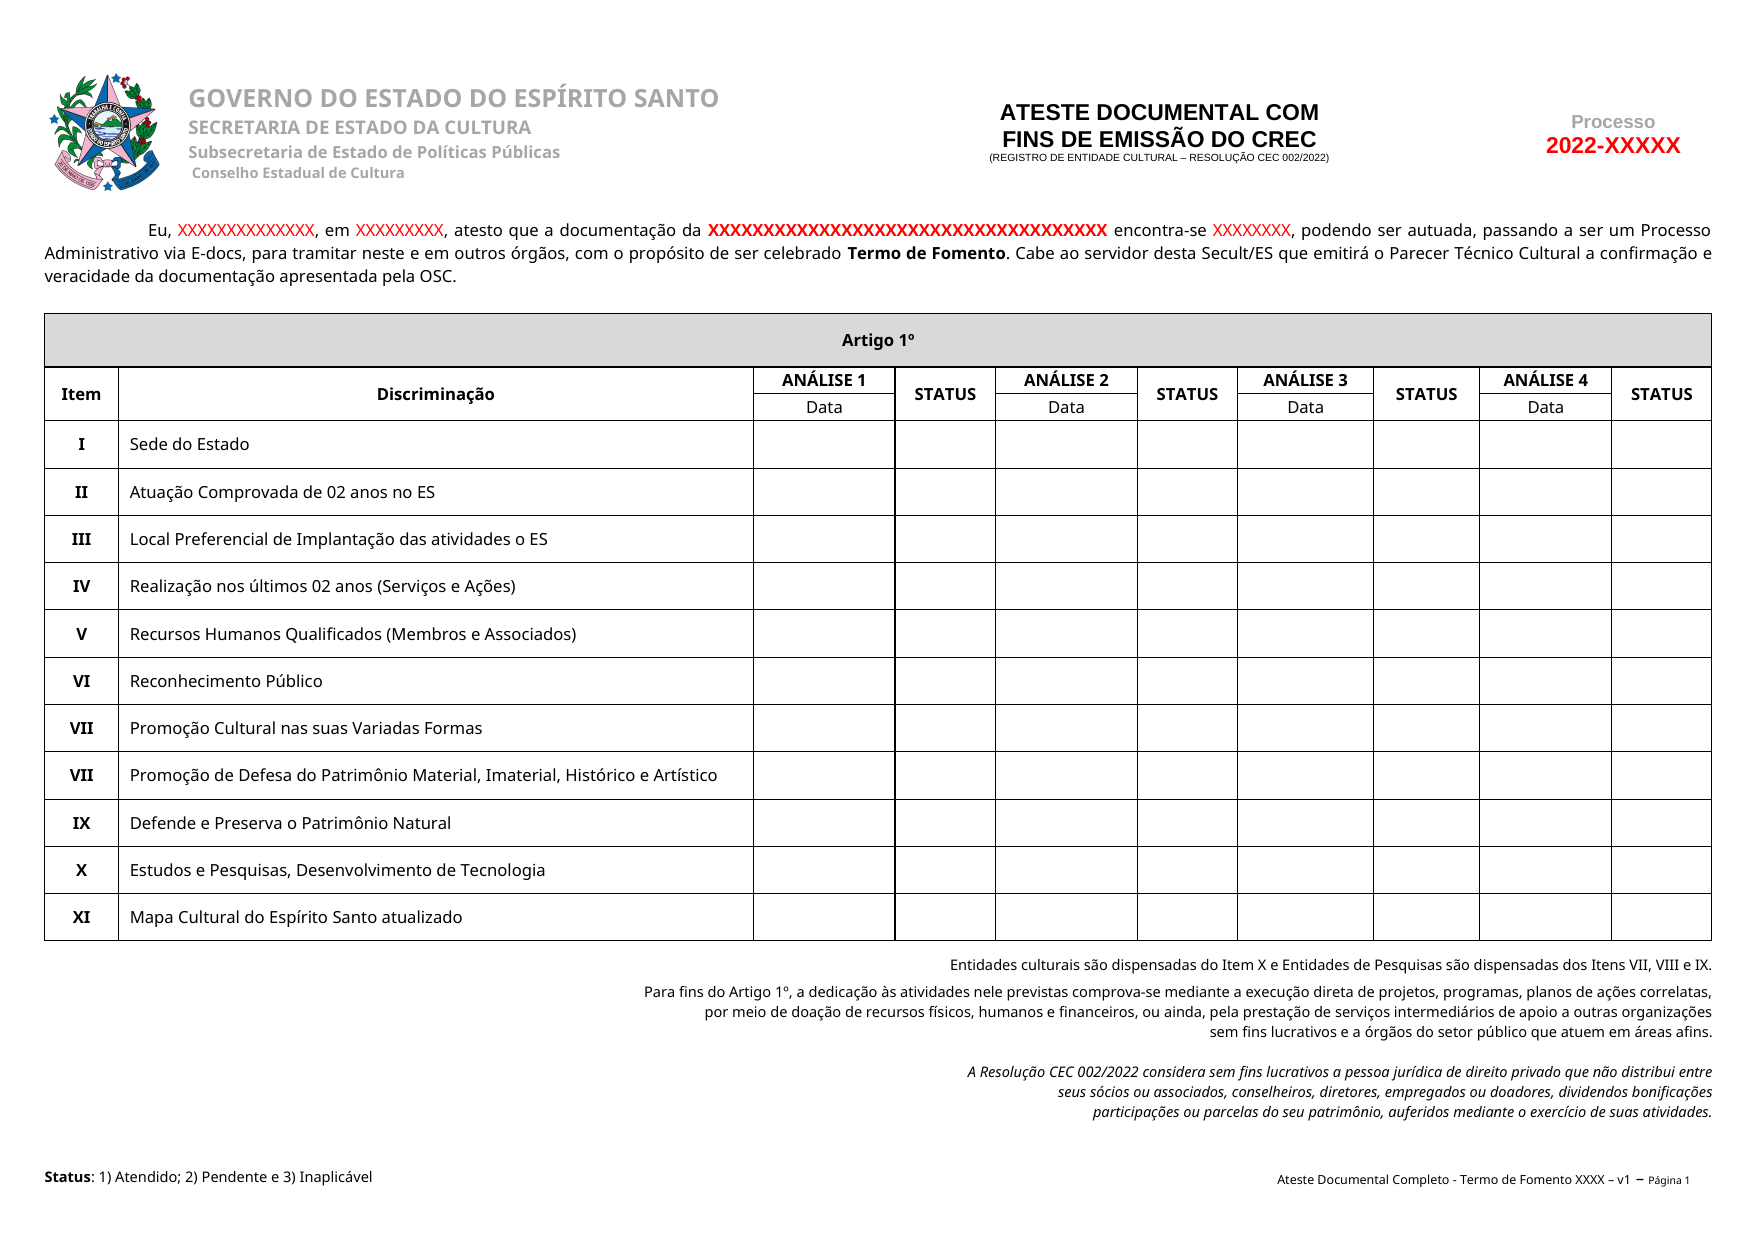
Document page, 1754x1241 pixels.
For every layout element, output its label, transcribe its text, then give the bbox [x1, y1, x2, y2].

table_cell Defende e Preserva o Patrimônio Natural [119, 800, 753, 846]
table_cell [896, 469, 995, 515]
table_cell [1238, 516, 1373, 562]
table_cell [1612, 847, 1711, 893]
table_cell [1238, 658, 1373, 704]
table_cell [1238, 469, 1373, 515]
table_cell [896, 894, 995, 940]
table_cell [1374, 610, 1479, 657]
table_cell [1238, 847, 1373, 893]
table_cell [1374, 705, 1479, 751]
table_cell [1612, 705, 1711, 751]
table_cell [996, 658, 1137, 704]
table_cell [754, 894, 894, 940]
table_cell [1480, 469, 1611, 515]
table_cell [996, 705, 1137, 751]
table_cell [1374, 752, 1479, 798]
table_cell [1612, 563, 1711, 609]
table_cell III [45, 516, 118, 562]
table_cell I [45, 421, 118, 467]
table_cell [996, 752, 1137, 798]
table_cell [1612, 800, 1711, 846]
table_cell [754, 800, 894, 846]
table_cell [1612, 421, 1711, 467]
table_cell [1238, 894, 1373, 940]
table_cell [896, 847, 995, 893]
table_cell [896, 705, 995, 751]
table_cell [996, 563, 1137, 609]
table_cell Local Preferencial de Implantação das atividades o ES [119, 516, 753, 562]
table_cell [896, 516, 995, 562]
table_cell [1374, 516, 1479, 562]
table_cell [996, 847, 1137, 893]
table_cell [1138, 563, 1237, 609]
table_cell [1480, 563, 1611, 609]
table_cell [1480, 800, 1611, 846]
table_cell [1238, 610, 1373, 657]
table_cell VII [45, 705, 118, 751]
table_cell Estudos e Pesquisas, Desenvolvimento de Tecnologia [119, 847, 753, 893]
table_cell [896, 421, 995, 467]
table_cell [754, 752, 894, 798]
table_cell Item [45, 368, 118, 420]
table_cell [1238, 421, 1373, 467]
table_cell [1480, 610, 1611, 657]
table_cell IX [45, 800, 118, 846]
table_cell Análise 2 [996, 368, 1137, 393]
table_cell Data [996, 394, 1137, 420]
table_cell [1374, 563, 1479, 609]
table_cell [1138, 894, 1237, 940]
table_cell [996, 516, 1137, 562]
table_cell [1138, 658, 1237, 704]
table_cell Data [754, 394, 894, 420]
table_cell Para fins do Artigo 1º, a dedicação às atividades nele previstas comprova-se mediante a execução direta de projetos, programas, planos de ações correlatas, por meio de doação de recursos físicos, humanos e financeiros, ou ainda, pela prestação de serviços intermediários de apoio a outras organizações sem fins lucrativos e a órgãos do setor público que atuem em áreas afins. A Resolução CEC 002/2022 considera sem fins lucrativos a pessoa jurídica de direito privado que não distribui entre seus sócios ou associados, conselheiros, diretores, empregados ou doadores, dividendos bonificações participações ou parcelas do seu patrimônio, auferidos mediante o exercício de suas atividades. [30, 982, 1713, 1122]
table_cell [1612, 469, 1711, 515]
table_cell [1138, 610, 1237, 657]
table_cell [1238, 563, 1373, 609]
table_cell [1480, 894, 1611, 940]
table_cell Promoção de Defesa do Patrimônio Material, Imaterial, Histórico e Artístico [119, 752, 753, 798]
table_cell Reconhecimento Público [119, 658, 753, 704]
table_cell [1612, 752, 1711, 798]
table_cell [754, 610, 894, 657]
table_cell V [45, 610, 118, 657]
table_cell [896, 800, 995, 846]
table_cell [1138, 847, 1237, 893]
table_cell [996, 800, 1137, 846]
table_cell [1238, 705, 1373, 751]
table_cell [1612, 516, 1711, 562]
table_cell Status [1138, 368, 1237, 420]
table_cell [1480, 516, 1611, 562]
table_cell [896, 563, 995, 609]
table_cell Análise 1 [754, 368, 894, 393]
table_cell Mapa Cultural do Espírito Santo atualizado [119, 894, 753, 940]
table_cell Recursos Humanos Qualificados (Membros e Associados) [119, 610, 753, 657]
table_cell [1480, 421, 1611, 467]
table_cell [1374, 800, 1479, 846]
table_cell [1480, 705, 1611, 751]
table_cell X [45, 847, 118, 893]
table_cell [996, 894, 1137, 940]
table_cell IV [45, 563, 118, 609]
table_cell [1480, 752, 1611, 798]
table_cell Atuação Comprovada de 02 anos no ES [119, 469, 753, 515]
table_cell [754, 469, 894, 515]
table_cell Data [1238, 394, 1373, 420]
table_cell [1480, 658, 1611, 704]
table_cell [754, 563, 894, 609]
table_cell Promoção Cultural nas suas Variadas Formas [119, 705, 753, 751]
table_cell [1374, 421, 1479, 467]
table_cell [996, 610, 1137, 657]
table_cell Status [896, 368, 995, 420]
table_cell [996, 469, 1137, 515]
table_cell Análise 3 [1238, 368, 1373, 393]
table_cell Sede do Estado [119, 421, 753, 467]
table_cell [896, 610, 995, 657]
picture [49, 73, 160, 191]
table_cell XI [45, 894, 118, 940]
table_cell [1138, 516, 1237, 562]
table_cell [1238, 752, 1373, 798]
table_header Entidades culturais são dispensadas do Item X e Entidades de Pesquisas são dispensadas dos Itens VII, VIII e IX. [30, 946, 1713, 982]
table_cell Data [1480, 394, 1611, 420]
table_cell [1612, 610, 1711, 657]
table_cell [896, 752, 995, 798]
table_cell Status [1612, 368, 1711, 420]
table_cell [1612, 658, 1711, 704]
table_cell [754, 847, 894, 893]
table_cell [1138, 752, 1237, 798]
table_cell [1374, 894, 1479, 940]
table_cell [1374, 658, 1479, 704]
table_header Artigo 1º [45, 314, 1711, 366]
table_cell II [45, 469, 118, 515]
table_cell [1480, 847, 1611, 893]
table_cell Realização nos últimos 02 anos (Serviços e Ações) [119, 563, 753, 609]
text Eu, XXXXXXXXXXXXXX, em XXXXXXXXX, atesto que a documentação da XXXXXXXXXXXXXXXXXXXXXXXXXXXXXXXXXXXX encontra-se XXXXXXXX, podendo ser autuada, passando a ser um Processo Administrativo via E-docs, para tramitar neste e em outros órgãos, com o propósito de ser celebrado Termo de Fomento. Cabe ao servidor desta Secult/ES que emitirá o Parecer Técnico Cultural a confirmação e veracidade da documentação apresentada pela OSC. [44, 219, 1713, 287]
table_cell [1138, 800, 1237, 846]
table_cell [1374, 847, 1479, 893]
table_cell [1138, 469, 1237, 515]
table_cell [754, 658, 894, 704]
table_cell Status [1374, 368, 1479, 420]
table_cell [1138, 705, 1237, 751]
table_cell [754, 516, 894, 562]
table_cell [1374, 469, 1479, 515]
table_cell [1238, 800, 1373, 846]
table_cell Análise 4 [1480, 368, 1611, 393]
table_cell [996, 421, 1137, 467]
table_cell [754, 421, 894, 467]
table_cell [754, 705, 894, 751]
table_cell VII [45, 752, 118, 798]
table_cell VI [45, 658, 118, 704]
table_cell [1138, 421, 1237, 467]
table_cell [896, 658, 995, 704]
table_cell [1612, 894, 1711, 940]
table_cell Discriminação [119, 368, 753, 420]
